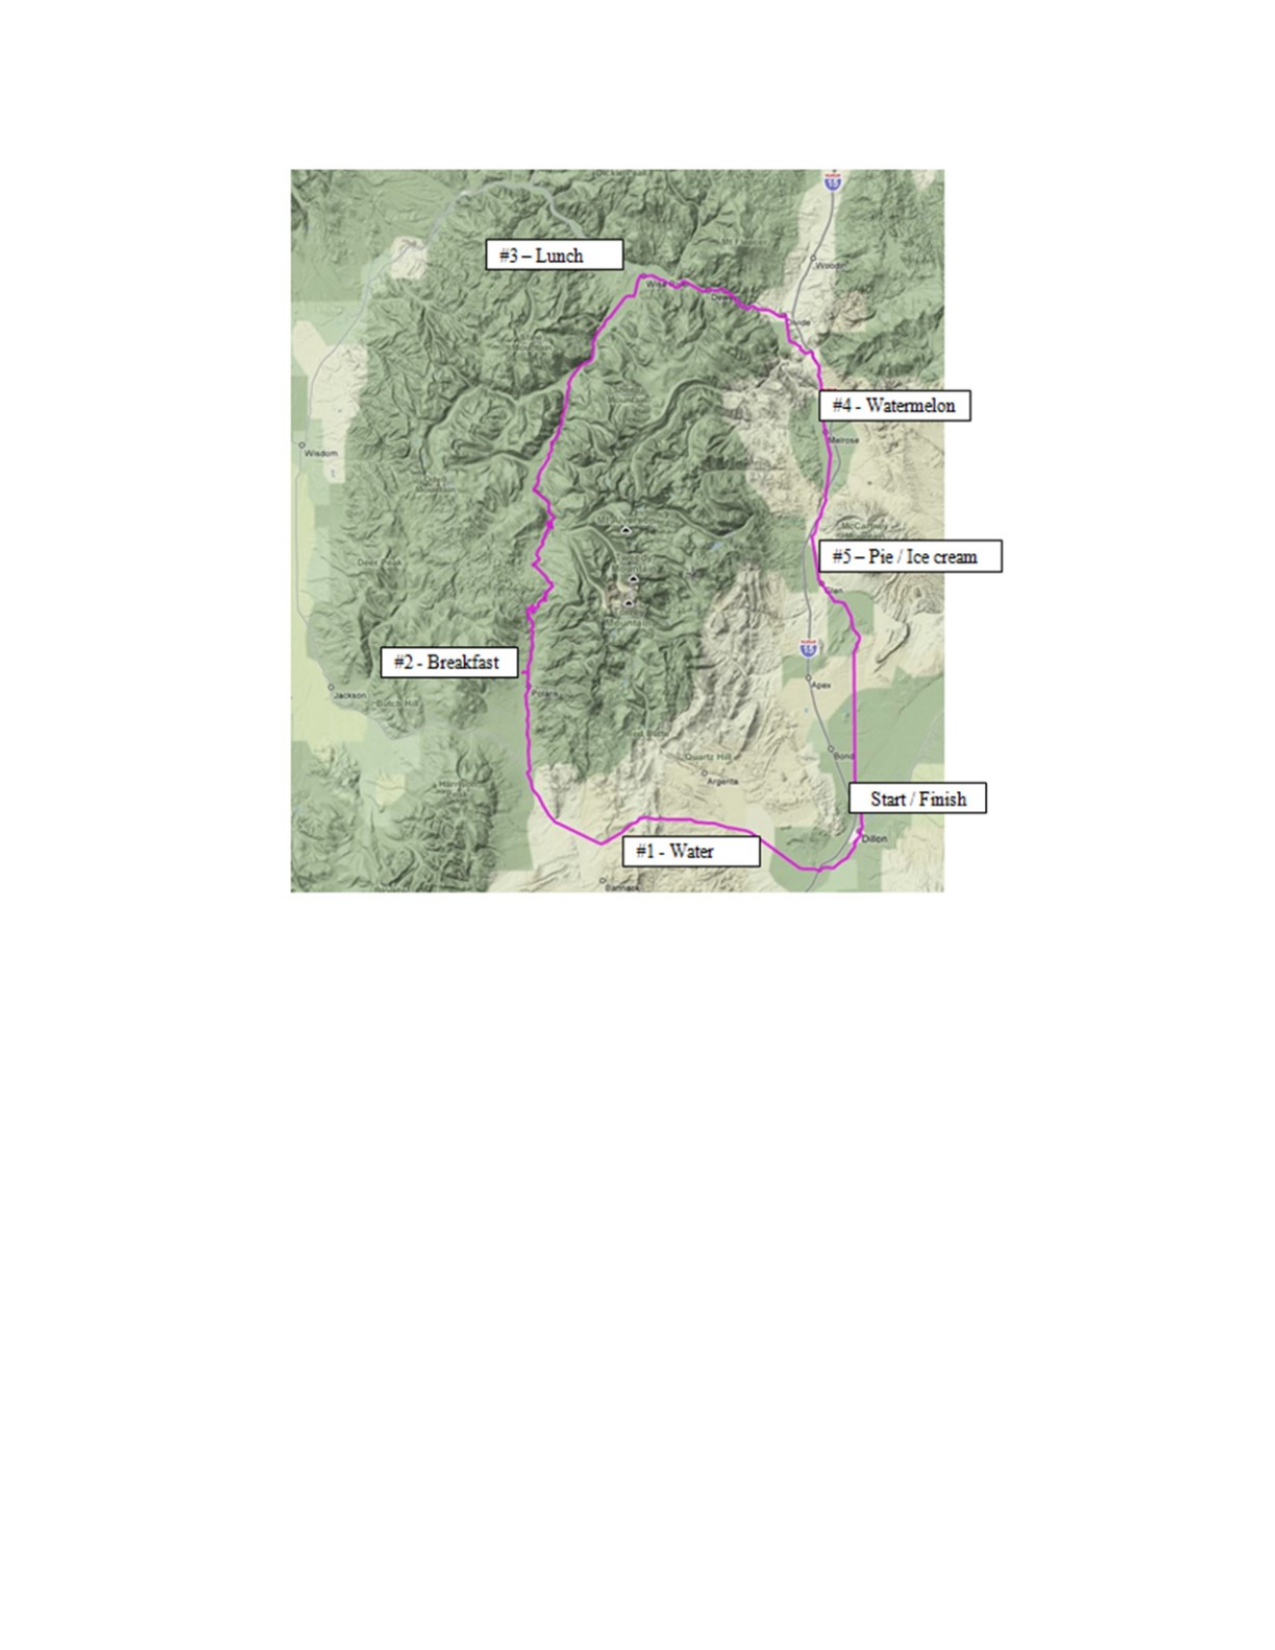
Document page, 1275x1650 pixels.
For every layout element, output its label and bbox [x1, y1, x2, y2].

picture [265, 149, 1010, 904]
